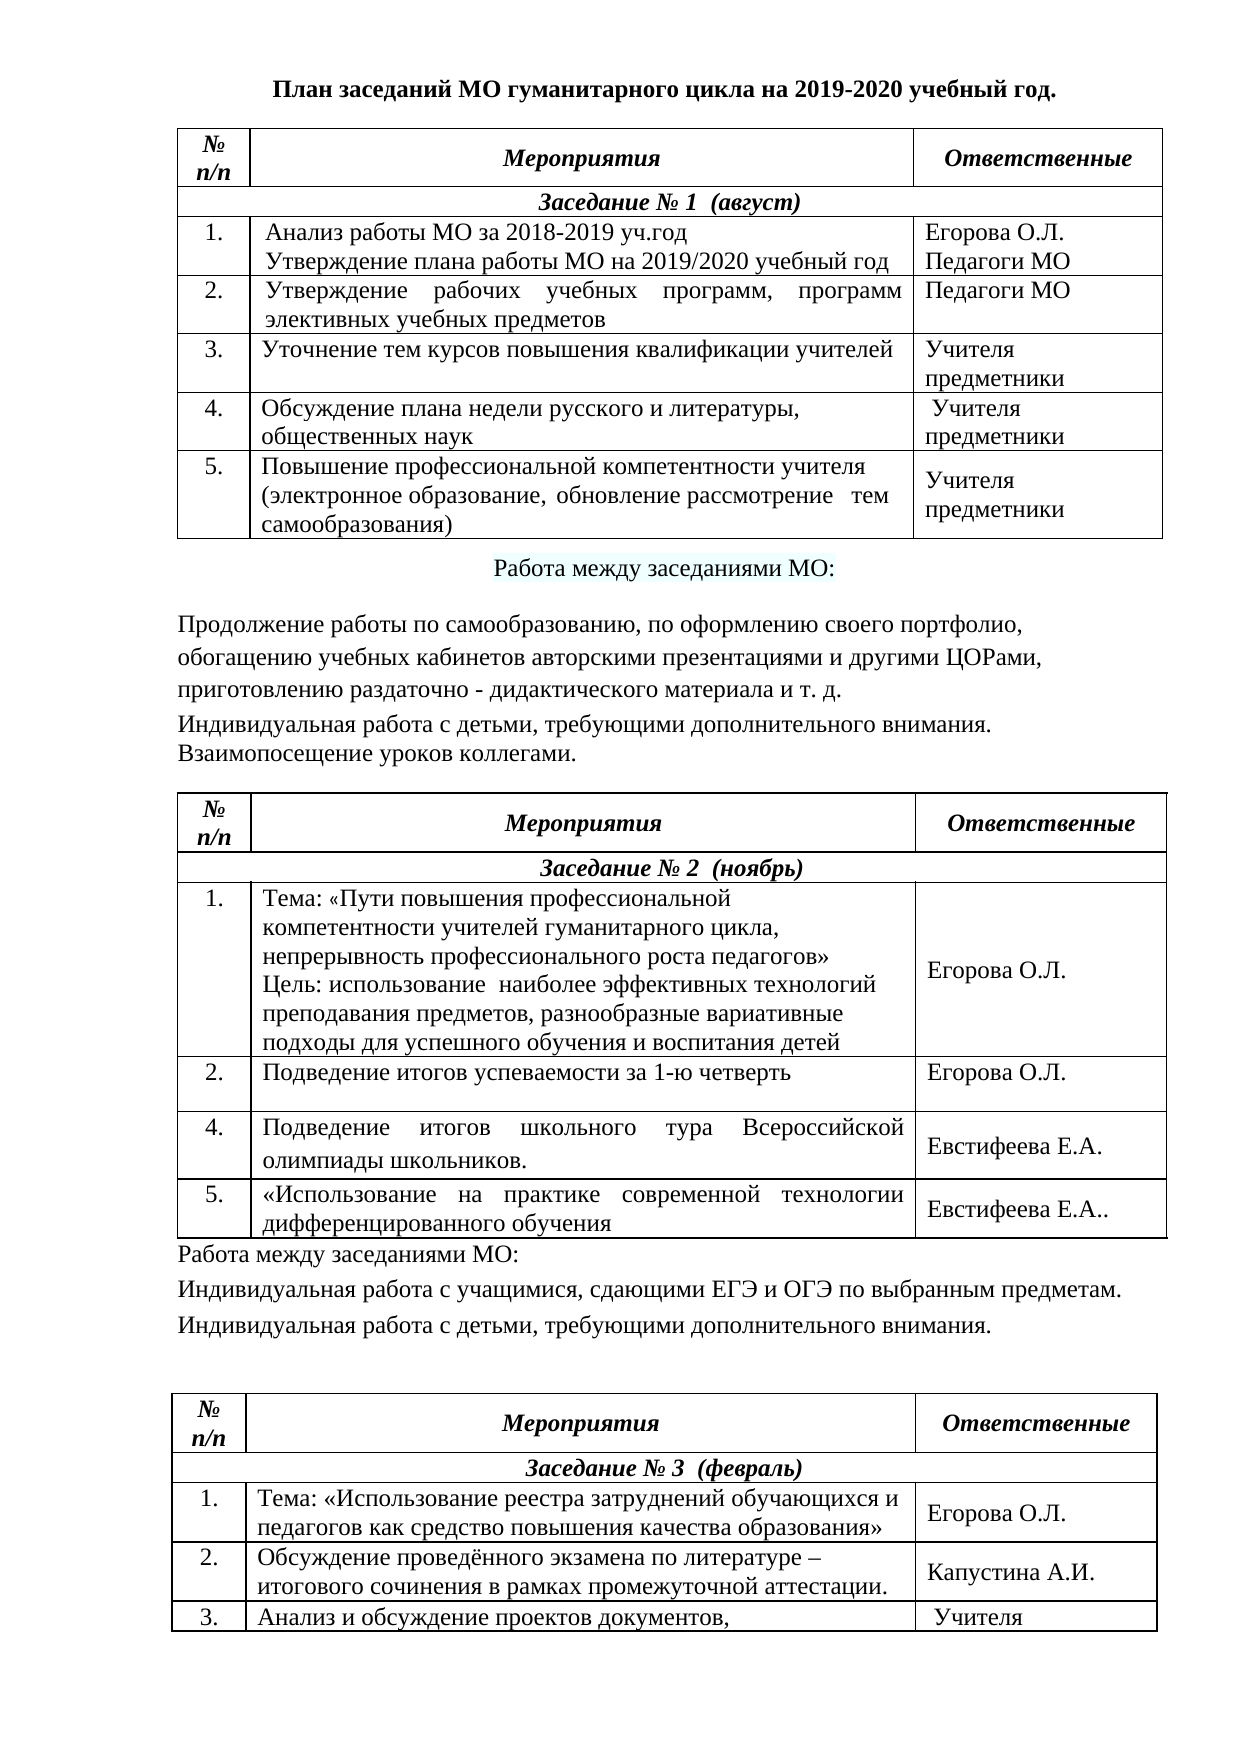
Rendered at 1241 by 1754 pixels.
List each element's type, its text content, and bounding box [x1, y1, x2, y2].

table_cell Учителя предметники [914, 393, 1162, 450]
table_cell 1. [173, 1483, 245, 1541]
table_cell 4. [178, 1112, 250, 1178]
table_cell Учителя предметники [914, 451, 1162, 537]
table_header Мероприятия [247, 1394, 915, 1452]
table_cell Заседание № 1 (август) [178, 187, 1162, 216]
table_cell Учителя предметники [916, 1602, 1156, 1630]
table_cell 2. [178, 1057, 250, 1111]
text Работа между заседаниями МО: [493, 553, 836, 582]
table_cell Капустина А.И. [916, 1543, 1156, 1600]
table_cell Утверждение рабочих учебных программ, программ элективных учебных предметов [251, 276, 913, 333]
table_cell 2. [173, 1543, 245, 1600]
table_header Ответственные [916, 794, 1166, 851]
table_cell 3. [178, 334, 249, 392]
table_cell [247, 1602, 915, 1630]
table_header Мероприятия [251, 129, 913, 186]
table_cell Педагоги МО [914, 276, 1162, 333]
table_cell Подведение итогов успеваемости за 1-ю четверть [252, 1057, 915, 1111]
table_cell 1. [178, 883, 250, 1056]
table_cell Анализ работы МО за 2018-2019 уч.год Утверждение плана работы МО на 2019/2020 учебный год [251, 217, 913, 274]
table_cell Тема: «Использование реестра затруднений обучающихся и педагогов как средство повышения качества образования» [247, 1483, 915, 1541]
table_cell 2. [178, 276, 249, 333]
table_header № п/п [178, 129, 249, 186]
text Взаимопосещение уроков коллегами. [177, 738, 1152, 767]
table_header Мероприятия [252, 794, 915, 851]
table_cell 5. [178, 451, 249, 537]
text План заседаний МО гуманитарного цикла на 2019-2020 учебный год. [177, 74, 1152, 103]
table_cell Обсуждение плана недели русского и литературы, общественных наук [473, 393, 913, 450]
table_header № п/п [178, 794, 250, 851]
table_cell Егорова О.Л. [916, 883, 1166, 1056]
table_cell Уточнение тем курсов повышения квалификации учителей [251, 334, 913, 392]
text Индивидуальная работа с детьми, требующими дополнительного внимания. [177, 1310, 1152, 1339]
table_cell Учителя предметники [914, 334, 1162, 392]
table_cell Егорова О.Л. [916, 1057, 1166, 1111]
text Индивидуальная работа с детьми, требующими дополнительного внимания. [177, 709, 1152, 738]
table_cell «Использование на практике современной технологии дифференцированного обучения [252, 1180, 915, 1237]
table_cell Подведение итогов школьного тура Всероссийской олимпиады школьников. [252, 1112, 915, 1178]
table_cell Егорова О.Л. Педагоги МО [914, 217, 1162, 274]
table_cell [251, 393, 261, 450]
table_cell Тема: «Пути повышения профессиональной компетентности учителей гуманитарного цикла, непрерывность профессионального роста педагогов» Цель: использование наиболее эффективных технологий преподавания предметов, разнообразные вариативные подходы для успешного обучения и воспитания детей [252, 883, 915, 1056]
table_cell 5. [178, 1180, 250, 1237]
text Продолжение работы по самообразованию, по оформлению своего портфолио, обогащению учебных кабинетов авторскими презентациями и другими ЦОРами, приготовлению раздаточно - дидактического материала и т. д. [177, 609, 1152, 703]
table_cell Обсуждение проведённого экзамена по литературе – итогового сочинения в рамках промежуточной аттестации. [247, 1543, 915, 1600]
table_cell 4. [178, 393, 249, 450]
text Индивидуальная работа с учащимися, сдающими ЕГЭ и ОГЭ по выбранным предметам. [177, 1274, 1152, 1303]
table_cell Заседание № 2 (ноябрь) [178, 853, 1166, 881]
table_header Ответственные [914, 129, 1162, 186]
table_header Ответственные [916, 1394, 1156, 1452]
table_cell Заседание № 3 (февраль) [173, 1453, 1156, 1482]
table_header № п/п [173, 1394, 245, 1452]
text Работа между заседаниями МО: [177, 1239, 1152, 1267]
table_cell Евстифеева Е.А. [916, 1112, 1166, 1178]
table_cell 3. [173, 1602, 245, 1630]
table_cell 1. [178, 217, 249, 274]
table_cell Егорова О.Л. [916, 1483, 1156, 1541]
table_cell Евстифеева Е.А.. [916, 1180, 1166, 1237]
table_cell Повышение профессиональной компетентности учителя (электронное образование, обновление рассмотрение тем самообразования) [251, 451, 913, 537]
